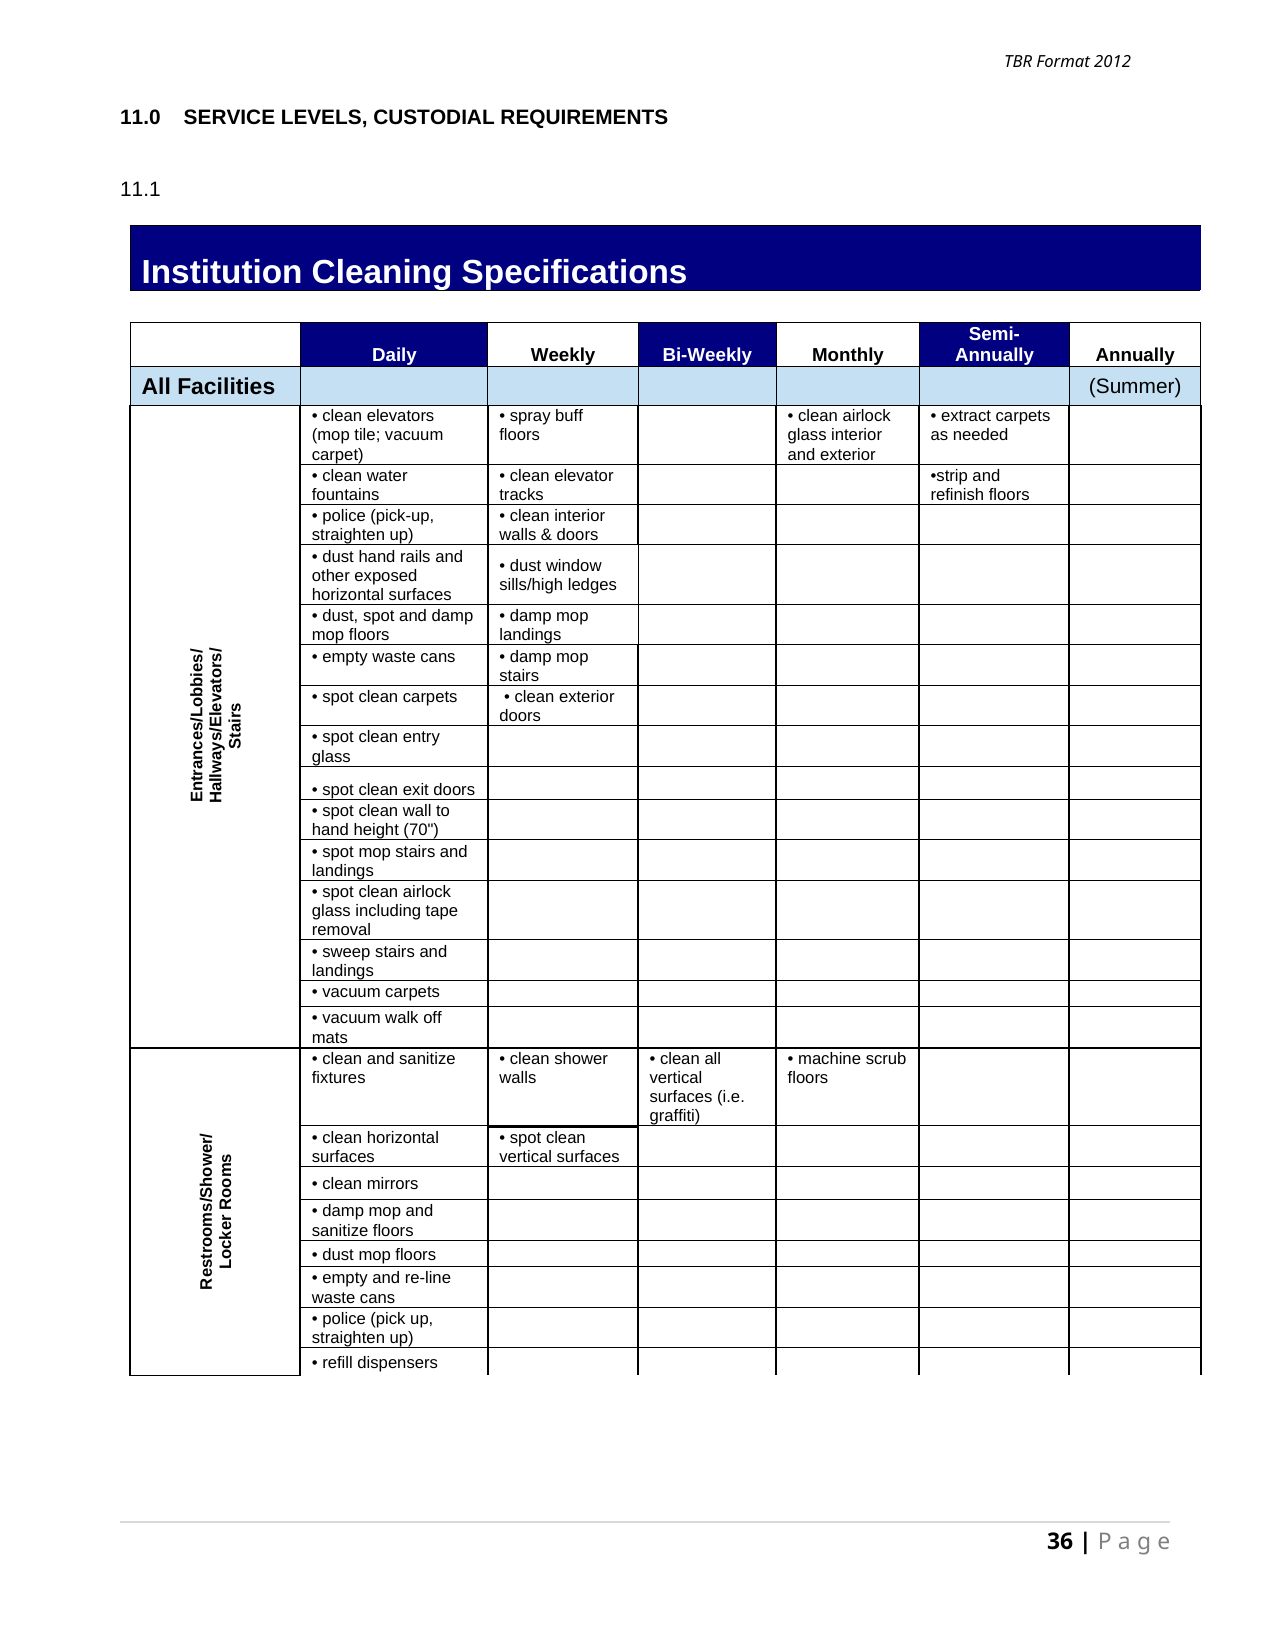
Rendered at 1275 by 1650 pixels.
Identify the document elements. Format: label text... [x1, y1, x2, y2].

table_cell [777, 505, 918, 544]
table_cell [1070, 545, 1200, 604]
table_cell [639, 1200, 775, 1239]
table_cell [920, 367, 1069, 405]
table_cell • clean and sanitize fixtures [301, 1049, 487, 1125]
table_cell [920, 767, 1068, 799]
table_cell • clean water fountains [301, 465, 487, 504]
table_cell [489, 726, 637, 766]
table_cell [1070, 505, 1200, 544]
table_cell [301, 367, 487, 405]
table_cell Weekly [488, 323, 638, 366]
table_cell [639, 1267, 775, 1307]
table_cell [1070, 1049, 1200, 1125]
table_cell • clean elevators (mop tile; vacuum carpet) [301, 406, 487, 463]
table_cell [1070, 800, 1200, 839]
table_cell All Facilities [131, 367, 300, 405]
table_cell [489, 981, 637, 1006]
table_cell [639, 767, 775, 799]
table_cell [777, 1167, 918, 1199]
table_cell [777, 367, 919, 405]
table_cell [920, 981, 1068, 1006]
table_cell [489, 1007, 637, 1047]
table_cell • clean exterior doors [489, 686, 637, 725]
table_cell [489, 800, 637, 839]
table_cell [489, 940, 637, 980]
table_cell [920, 1241, 1068, 1266]
table_cell [639, 1241, 775, 1266]
table_cell Annually [1070, 323, 1200, 366]
table_cell [638, 291, 776, 322]
table_cell [639, 1167, 775, 1199]
table_cell • spray buff floors [489, 406, 637, 463]
table_cell [489, 1241, 637, 1266]
table_cell • refill dispensers [301, 1348, 487, 1375]
table_cell [639, 1126, 775, 1166]
table_cell [920, 686, 1068, 725]
table_cell [489, 767, 637, 799]
table_cell [489, 881, 637, 939]
table_cell [777, 686, 918, 725]
table_cell [1070, 1167, 1200, 1199]
table_cell [777, 1126, 918, 1166]
table_cell [777, 1348, 918, 1375]
table_cell [1070, 406, 1200, 463]
table_cell [777, 605, 918, 644]
table_cell Entrances/Lobbies/ Hallways/Elevators/ Stairs [131, 406, 299, 1047]
table_cell [639, 1348, 775, 1375]
table_cell [1070, 881, 1200, 939]
table_cell [1070, 767, 1200, 799]
table_cell [1070, 1241, 1200, 1266]
text 11.0 SERVICE LEVELS, CUSTODIAL REQUIREMENTS [120, 105, 1170, 129]
table_cell [300, 291, 488, 322]
table_cell [1070, 1308, 1200, 1347]
table_cell • spot clean vertical surfaces [489, 1128, 637, 1166]
table_cell [1070, 1126, 1200, 1166]
table_cell • extract carpets as needed [920, 406, 1068, 463]
table_cell [639, 726, 775, 766]
table_cell [777, 1007, 918, 1047]
table_cell • vacuum carpets [301, 981, 487, 1006]
table_cell [776, 291, 919, 322]
text 11.1 [120, 177, 1170, 201]
table_cell [777, 545, 918, 604]
table_cell [777, 940, 918, 980]
table_cell [639, 1308, 775, 1347]
table_cell • dust hand rails and other exposed horizontal surfaces [301, 545, 487, 604]
table_cell [777, 840, 918, 880]
table_cell • damp mop landings [489, 605, 638, 644]
table_cell [1070, 940, 1200, 980]
table_cell Daily [301, 323, 487, 366]
table_cell [920, 940, 1068, 980]
table_cell [1070, 840, 1200, 880]
table_cell • clean horizontal surfaces [301, 1126, 487, 1166]
table_cell [489, 1348, 637, 1375]
table_cell [1070, 465, 1200, 504]
table_cell [920, 881, 1068, 939]
table_cell [920, 1308, 1068, 1347]
table_cell [777, 645, 918, 685]
table_cell [920, 605, 1068, 644]
table_cell [777, 767, 918, 799]
table_cell Semi-Annually [920, 323, 1069, 366]
table_cell • police (pick up, straighten up) [301, 1308, 487, 1347]
table_cell [777, 800, 918, 839]
table_cell [920, 645, 1068, 685]
table_cell [777, 726, 918, 766]
table_cell [920, 1348, 1068, 1375]
table_cell • clean elevator tracks [489, 465, 637, 504]
table_cell [920, 1200, 1068, 1239]
table_cell [1070, 1007, 1200, 1047]
table_cell [1070, 981, 1200, 1006]
table_cell [1070, 605, 1200, 644]
table_cell • clean shower walls [489, 1049, 637, 1125]
table_cell [920, 1007, 1068, 1047]
table_cell [1070, 645, 1200, 685]
table_cell [489, 1308, 637, 1347]
table_cell • clean mirrors [301, 1167, 487, 1199]
table_cell [639, 367, 776, 405]
table_cell • spot clean carpets [301, 686, 487, 725]
table_cell • spot clean wall to hand height (70") [301, 800, 487, 839]
table_cell [920, 1126, 1068, 1166]
table_cell [920, 1049, 1068, 1125]
table_cell [639, 940, 775, 980]
table_cell • machine scrub floors [777, 1049, 918, 1125]
table_cell [1070, 1348, 1200, 1375]
table_cell • clean airlock glass interior and exterior [777, 406, 918, 463]
table_cell (Summer) [1070, 367, 1200, 405]
table_cell [639, 800, 775, 839]
table_cell • vacuum walk off mats [301, 1007, 487, 1047]
table_cell [639, 645, 775, 685]
table_cell [489, 840, 637, 880]
table_cell [777, 981, 918, 1006]
table_cell • clean all vertical surfaces (i.e. graffiti) [639, 1049, 775, 1125]
table_header Institution Cleaning Specifications [131, 226, 1201, 290]
table_cell Restrooms/Shower/ Locker Rooms [131, 1049, 299, 1375]
table_cell [488, 291, 638, 322]
table_cell [130, 291, 300, 322]
table_cell [919, 291, 1069, 322]
table_cell [639, 505, 775, 544]
table_cell [639, 981, 775, 1006]
table_cell • empty waste cans [301, 645, 487, 685]
table_cell [920, 800, 1068, 839]
table_cell [920, 726, 1068, 766]
table_cell [639, 686, 775, 725]
table_cell [639, 881, 775, 939]
table_cell [639, 545, 775, 604]
table_cell [489, 1267, 637, 1307]
table_cell [639, 1007, 775, 1047]
table_cell [777, 1267, 918, 1307]
table_cell [639, 465, 775, 504]
table_cell [920, 545, 1068, 604]
table_cell • dust window sills/high ledges [489, 545, 638, 604]
table_cell • dust mop floors [301, 1241, 487, 1266]
table_cell [777, 1241, 918, 1266]
table_cell [639, 605, 775, 644]
table_cell [1070, 1267, 1200, 1307]
table_cell •strip and refinish floors [920, 465, 1068, 504]
table_cell [131, 323, 300, 366]
table_cell [488, 367, 638, 405]
table_cell • empty and re-line waste cans [301, 1267, 487, 1307]
table_cell [920, 1167, 1068, 1199]
table_cell Monthly [777, 323, 919, 366]
table_cell [777, 881, 918, 939]
table_cell [639, 406, 775, 463]
table_cell • police (pick-up, straighten up) [301, 505, 487, 544]
table_cell • spot clean entry glass [301, 726, 487, 766]
table_cell [920, 1267, 1068, 1307]
table_cell • clean interior walls & doors [489, 505, 637, 544]
table_cell [777, 465, 918, 504]
table_cell [1070, 1200, 1200, 1239]
table_cell [1070, 726, 1200, 766]
table_cell • spot clean exit doors [301, 767, 487, 799]
table_cell [489, 1167, 637, 1199]
table_cell • damp mop stairs [489, 645, 637, 685]
table_cell [489, 1200, 637, 1239]
table_cell [920, 505, 1068, 544]
table_cell Bi-Weekly [639, 323, 776, 366]
table_cell • damp mop and sanitize floors [301, 1200, 487, 1239]
table_cell [1069, 290, 1201, 322]
table_cell [777, 1200, 918, 1239]
table_cell • sweep stairs and landings [301, 940, 487, 980]
table_cell • spot clean airlock glass including tape removal [301, 881, 487, 939]
table_cell • spot mop stairs and landings [301, 840, 487, 880]
table_cell [1070, 686, 1200, 725]
table_cell • dust, spot and damp mop floors [301, 605, 487, 644]
table_cell [639, 840, 775, 880]
table_cell [777, 1308, 918, 1347]
table_cell [920, 840, 1068, 880]
